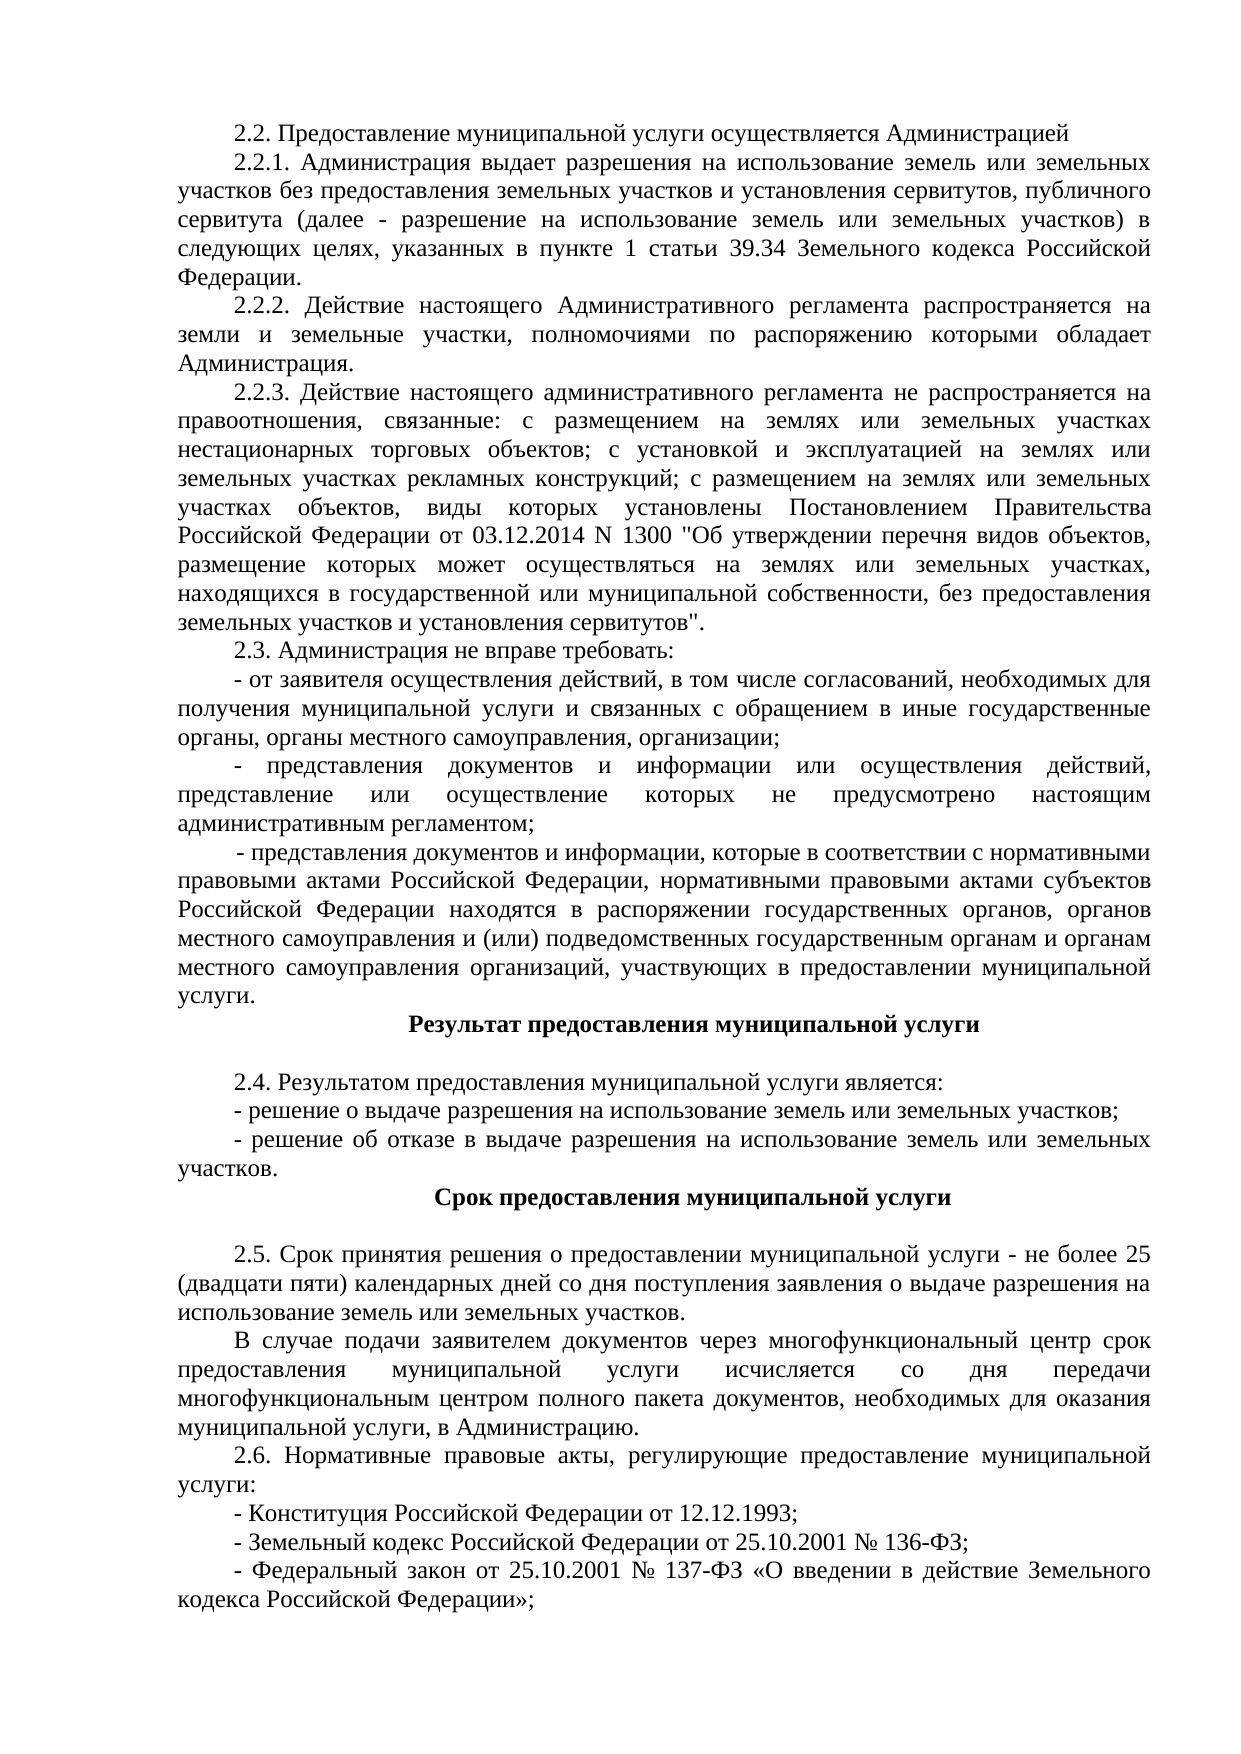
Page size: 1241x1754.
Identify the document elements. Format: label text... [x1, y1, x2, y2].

text 2.2.3. Действие настоящего административного регламента не распространяется на правоотношения, связанные: с размещением на землях или земельных участках нестационарных торговых объектов; с установкой и эксплуатацией на землях или земельных участках рекламных конструкций; с размещением на землях или земельных участках объектов, виды которых установлены Постановлением Правительства Российской Федерации от 03.12.2014 N 1300 "Об утверждении перечня видов объектов, размещение которых может осуществляться на землях или земельных участках, находящихся в государственной или муниципальной собственности, без предоставления земельных участков и установления сервитутов". [177, 377, 1152, 636]
text 2.6. Нормативные правовые акты, регулирующие предоставление муниципальной услуги: [177, 1441, 1152, 1498]
text - представления документов и информации или осуществления действий, представление или осуществление которых не предусмотрено настоящим административным регламентом; [177, 751, 1152, 837]
text - Земельный кодекс Российской Федерации от 25.10.2001 № 136-ФЗ; [177, 1527, 1152, 1556]
text В случае подачи заявителем документов через многофункциональный центр срок предоставления муниципальной услуги исчисляется со дня передачи многофункциональным центром полного пакета документов, необходимых для оказания муниципальной услуги, в Администрацию. [177, 1326, 1152, 1441]
text 2.5. Срок принятия решения о предоставлении муниципальной услуги - не более 25 (двадцати пяти) календарных дней со дня поступления заявления о выдаче разрешения на использование земель или земельных участков. [177, 1239, 1152, 1326]
text - от заявителя осуществления действий, в том числе согласований, необходимых для получения муниципальной услуги и связанных с обращением в иные государственные органы, органы местного самоуправления, организации; [177, 664, 1152, 751]
text 2.3. Администрация не вправе требовать: [177, 636, 1152, 664]
text Результат предоставления муниципальной услуги [177, 1009, 1152, 1038]
text 2.4. Результатом предоставления муниципальной услуги является: [177, 1067, 1152, 1096]
text 2.2. Предоставление муниципальной услуги осуществляется Администрацией [177, 118, 1152, 147]
text - представления документов и информации, которые в соответствии с нормативными правовыми актами Российской Федерации, нормативными правовыми актами субъектов Российской Федерации находятся в распоряжении государственных органов, органов местного самоуправления и (или) подведомственных государственным органам и органам местного самоуправления организаций, участвующих в предоставлении муниципальной услуги. [177, 837, 1152, 1009]
text Срок предоставления муниципальной услуги [177, 1182, 1152, 1211]
text - Федеральный закон от 25.10.2001 № 137-ФЗ «О введении в действие Земельного кодекса Российской Федерации»; [177, 1556, 1152, 1613]
text - решение об отказе в выдаче разрешения на использование земель или земельных участков. [177, 1124, 1152, 1182]
text - Конституция Российской Федерации от 12.12.1993; [177, 1498, 1152, 1527]
text - решение о выдаче разрешения на использование земель или земельных участков; [177, 1096, 1152, 1124]
text 2.2.1. Администрация выдает разрешения на использование земель или земельных участков без предоставления земельных участков и установления сервитутов, публичного сервитута (далее - разрешение на использование земель или земельных участков) в следующих целях, указанных в пункте 1 статьи 39.34 Земельного кодекса Российской Федерации. [177, 147, 1152, 291]
text 2.2.2. Действие настоящего Административного регламента распространяется на земли и земельные участки, полномочиями по распоряжению которыми обладает Администрация. [177, 291, 1152, 377]
